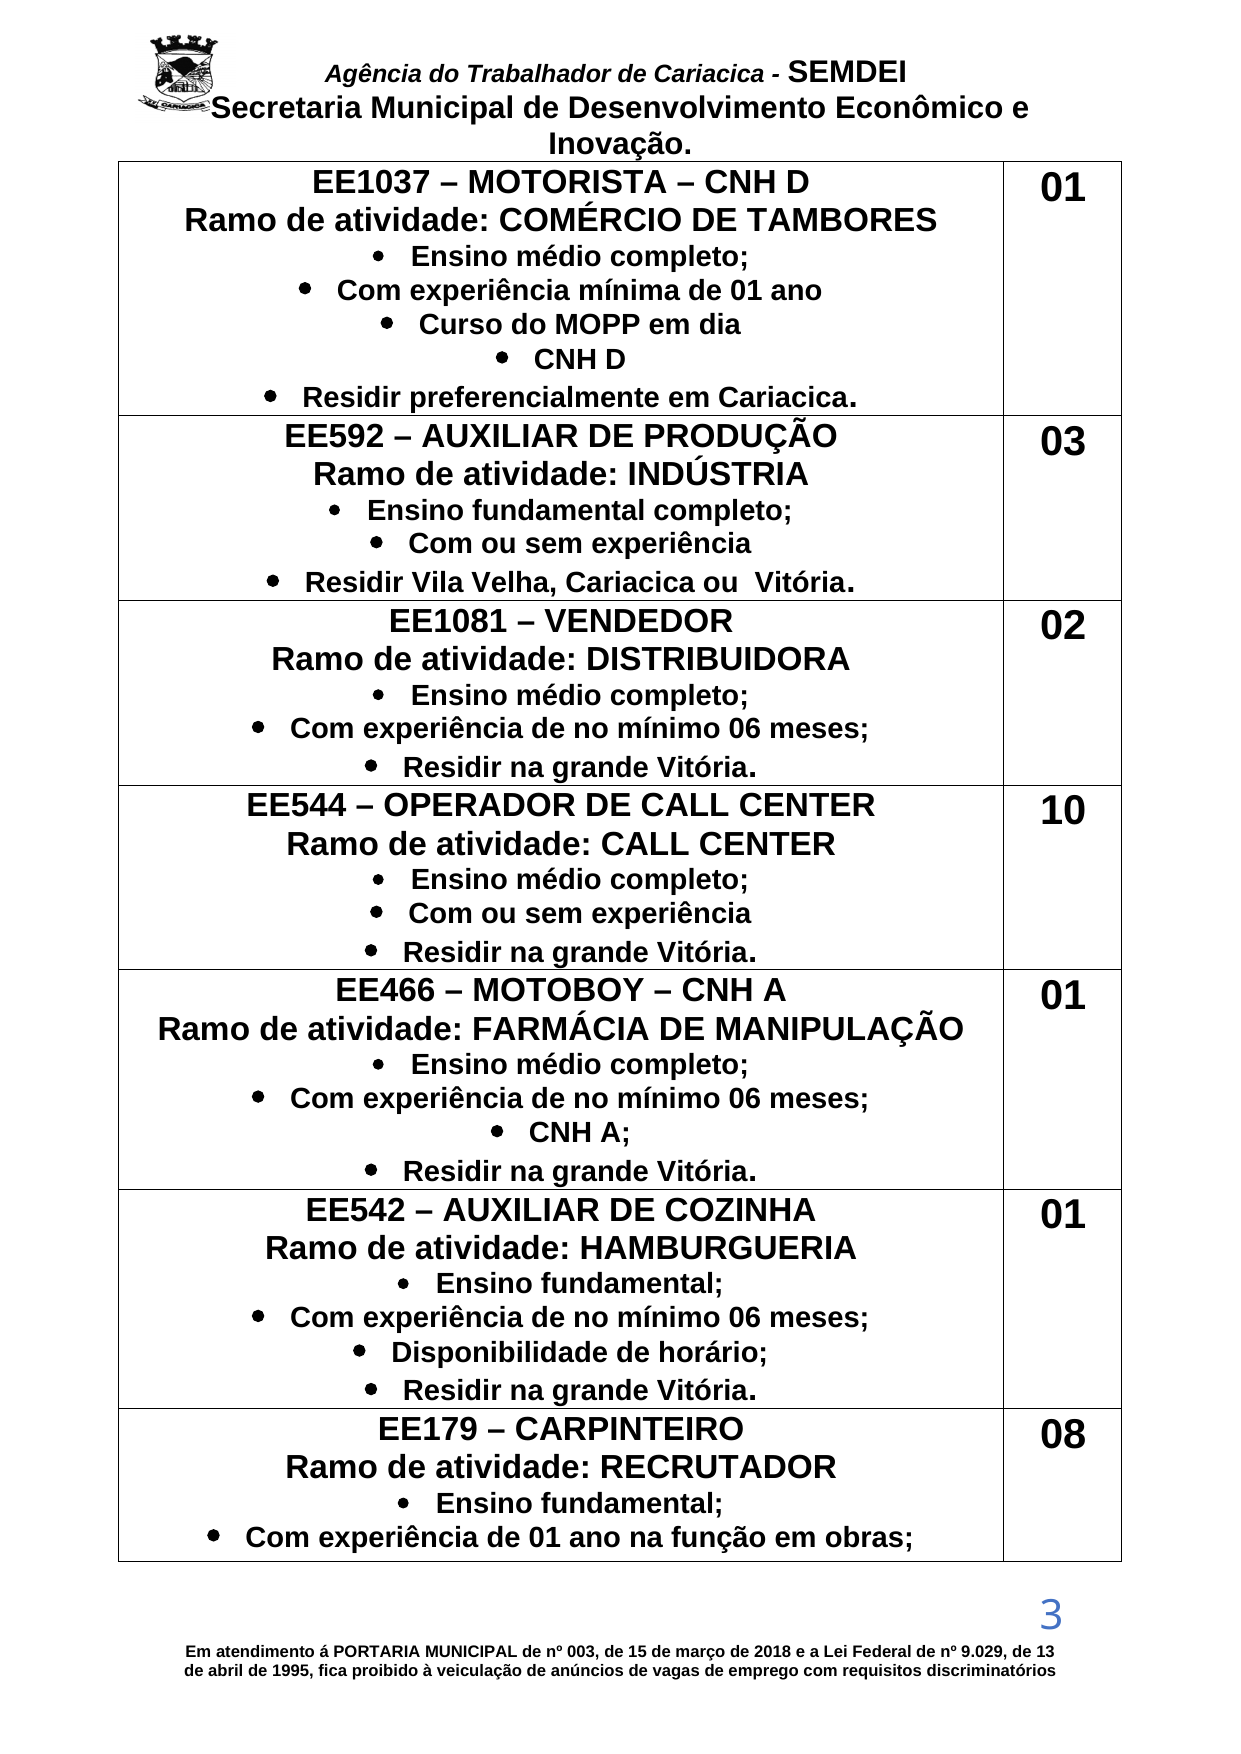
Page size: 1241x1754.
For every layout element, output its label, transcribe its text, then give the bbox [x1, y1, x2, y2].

table_cell 03 [1004, 416, 1121, 600]
table_cell EE1037 – MOTORISTA – CNH D Ramo de atividade: COMÉRCIO DE TAMBORES Ensino médio completo; Com experiência mínima de 01 ano Curso do MOPP em dia CNH D Residir preferencialmente em Cariacica. [119, 162, 1003, 415]
table_cell 08 [1004, 1409, 1121, 1561]
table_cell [119, 1409, 1003, 1561]
table_cell EE592 – AUXILIAR DE PRODUÇÃO Ramo de atividade: INDÚSTRIA Ensino fundamental completo; Com ou sem experiência Residir Vila Velha, Cariacica ou Vitória. [119, 416, 1003, 600]
table_cell EE544 – OPERADOR DE CALL CENTER Ramo de atividade: CALL CENTER Ensino médio completo; Com ou sem experiência Residir na grande Vitória. [119, 786, 1003, 969]
table_cell 01 [1004, 970, 1121, 1189]
table_cell 01 [1004, 162, 1121, 415]
table_cell EE466 – MOTOBOY – CNH A Ramo de atividade: FARMÁCIA DE MANIPULAÇÃO Ensino médio completo; Com experiência de no mínimo 06 meses; CNH A; Residir na grande Vitória. [119, 970, 1003, 1189]
table_cell EE542 – AUXILIAR DE COZINHA Ramo de atividade: HAMBURGUERIA Ensino fundamental; Com experiência de no mínimo 06 meses; Disponibilidade de horário; Residir na grande Vitória. [119, 1190, 1003, 1408]
table_cell 01 [1004, 1190, 1121, 1408]
table_cell 10 [1004, 786, 1121, 969]
table_cell 02 [1004, 601, 1121, 784]
picture [134, 31, 237, 123]
table_cell EE1081 – VENDEDOR Ramo de atividade: DISTRIBUIDORA Ensino médio completo; Com experiência de no mínimo 06 meses; Residir na grande Vitória. [119, 601, 1003, 784]
